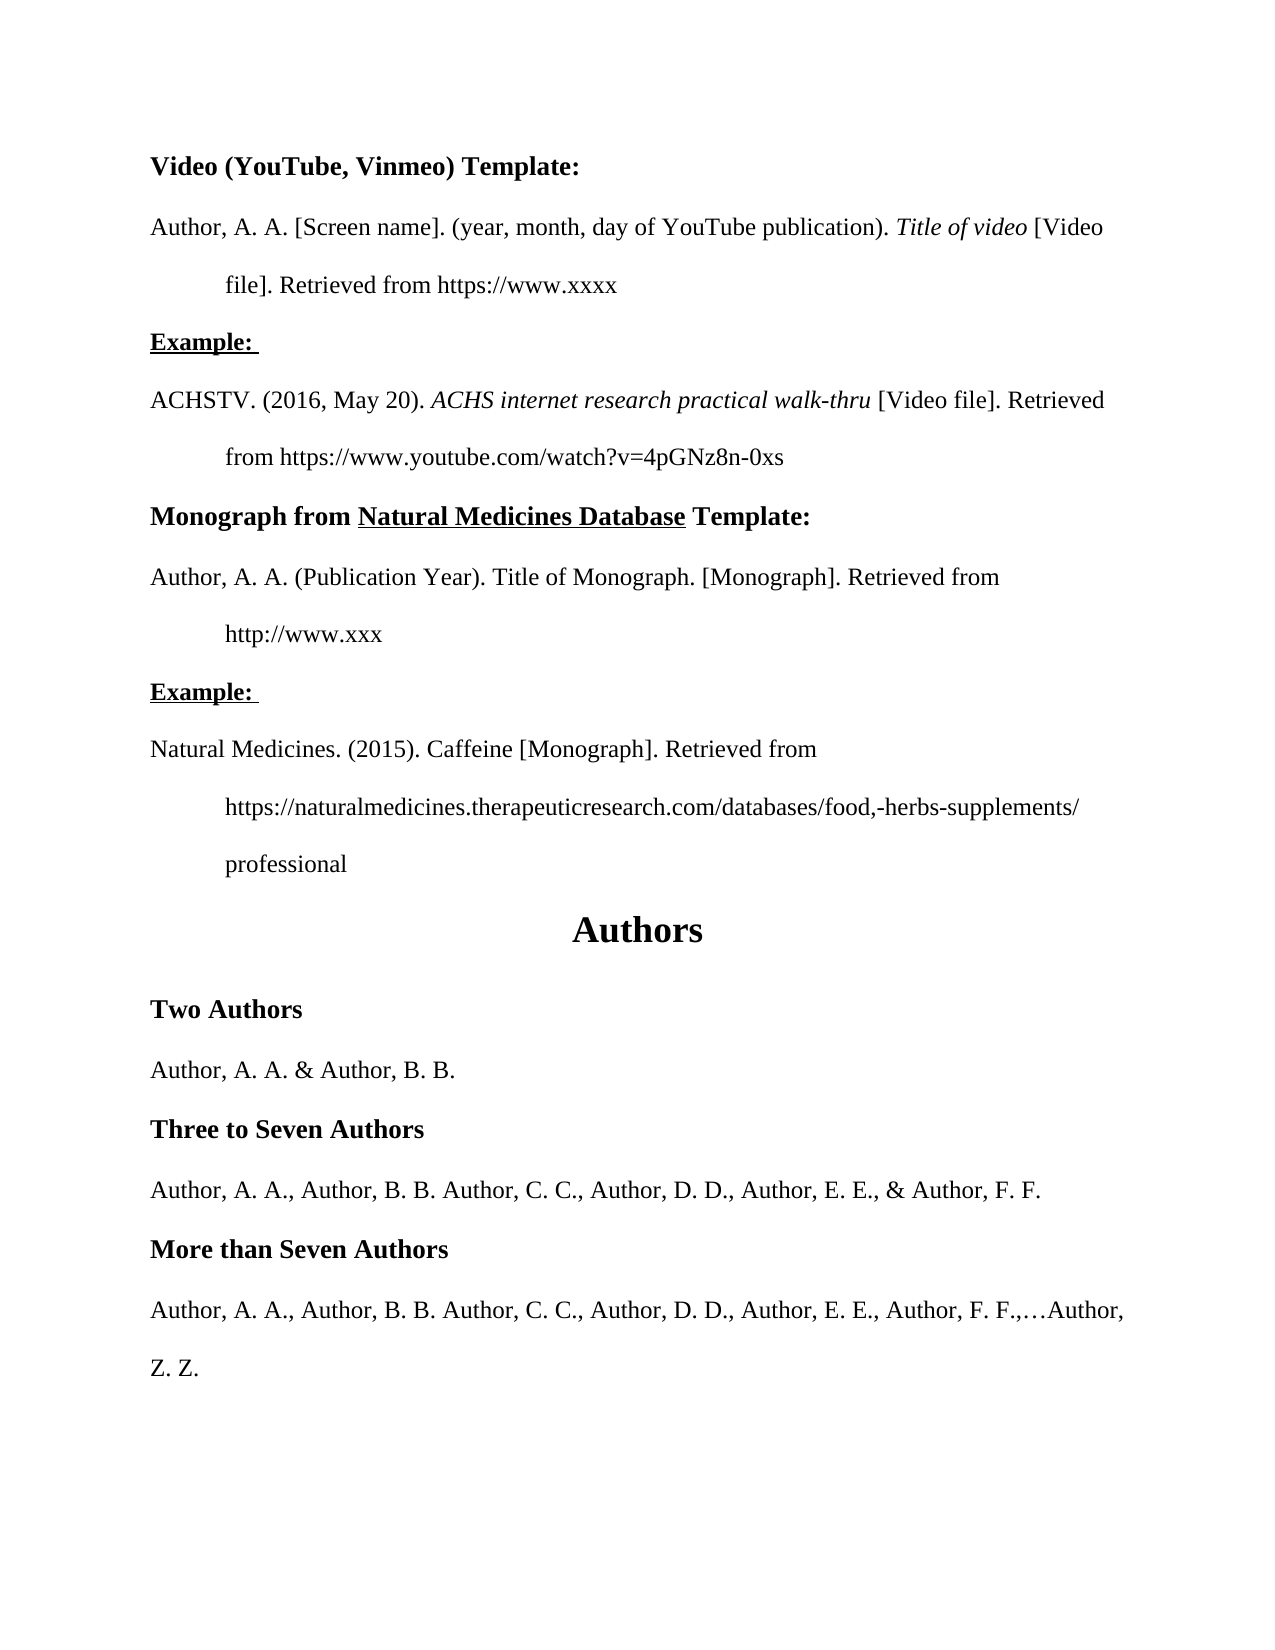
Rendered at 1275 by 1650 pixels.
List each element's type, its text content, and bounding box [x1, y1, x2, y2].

text Author, A. A., Author, B. B. Author, C. C., Author, D. D., Author, E. E., Author, F. F.,…Author, Z. Z. [150, 1295, 1125, 1381]
text Example: [150, 327, 1125, 356]
text Author, A. A. (Publication Year). Title of Monograph. [Monograph]. Retrieved from http://www.xxx [150, 562, 1125, 648]
text Author, A. A., Author, B. B. Author, C. C., Author, D. D., Author, E. E., & Author, F. F. [150, 1175, 1125, 1204]
text Two Authors [150, 993, 1125, 1024]
text Three to Seven Authors [150, 1113, 1125, 1144]
text Author, A. A. [Screen name]. (year, month, day of YouTube publication). Title of video [Video file]. Retrieved from https://www.xxxx [150, 212, 1125, 298]
text Example: [150, 677, 1125, 706]
text Authors [150, 907, 1125, 950]
text Monograph from Natural Medicines Database Template: [150, 500, 1125, 531]
text Natural Medicines. (2015). Caffeine [Monograph]. Retrieved from https://naturalmedicines.therapeuticresearch.com/databases/food,-herbs-supplements/professional [150, 734, 1125, 878]
text Author, A. A. & Author, B. B. [150, 1056, 1125, 1084]
text Video (YouTube, Vinmeo) Template: [150, 150, 1125, 181]
text ACHSTV. (2016, May 20). ACHS internet research practical walk-thru [Video file]. Retrieved from https://www.youtube.com/watch?v=4pGNz8n-0xs [150, 385, 1125, 471]
text More than Seven Authors [150, 1233, 1125, 1264]
